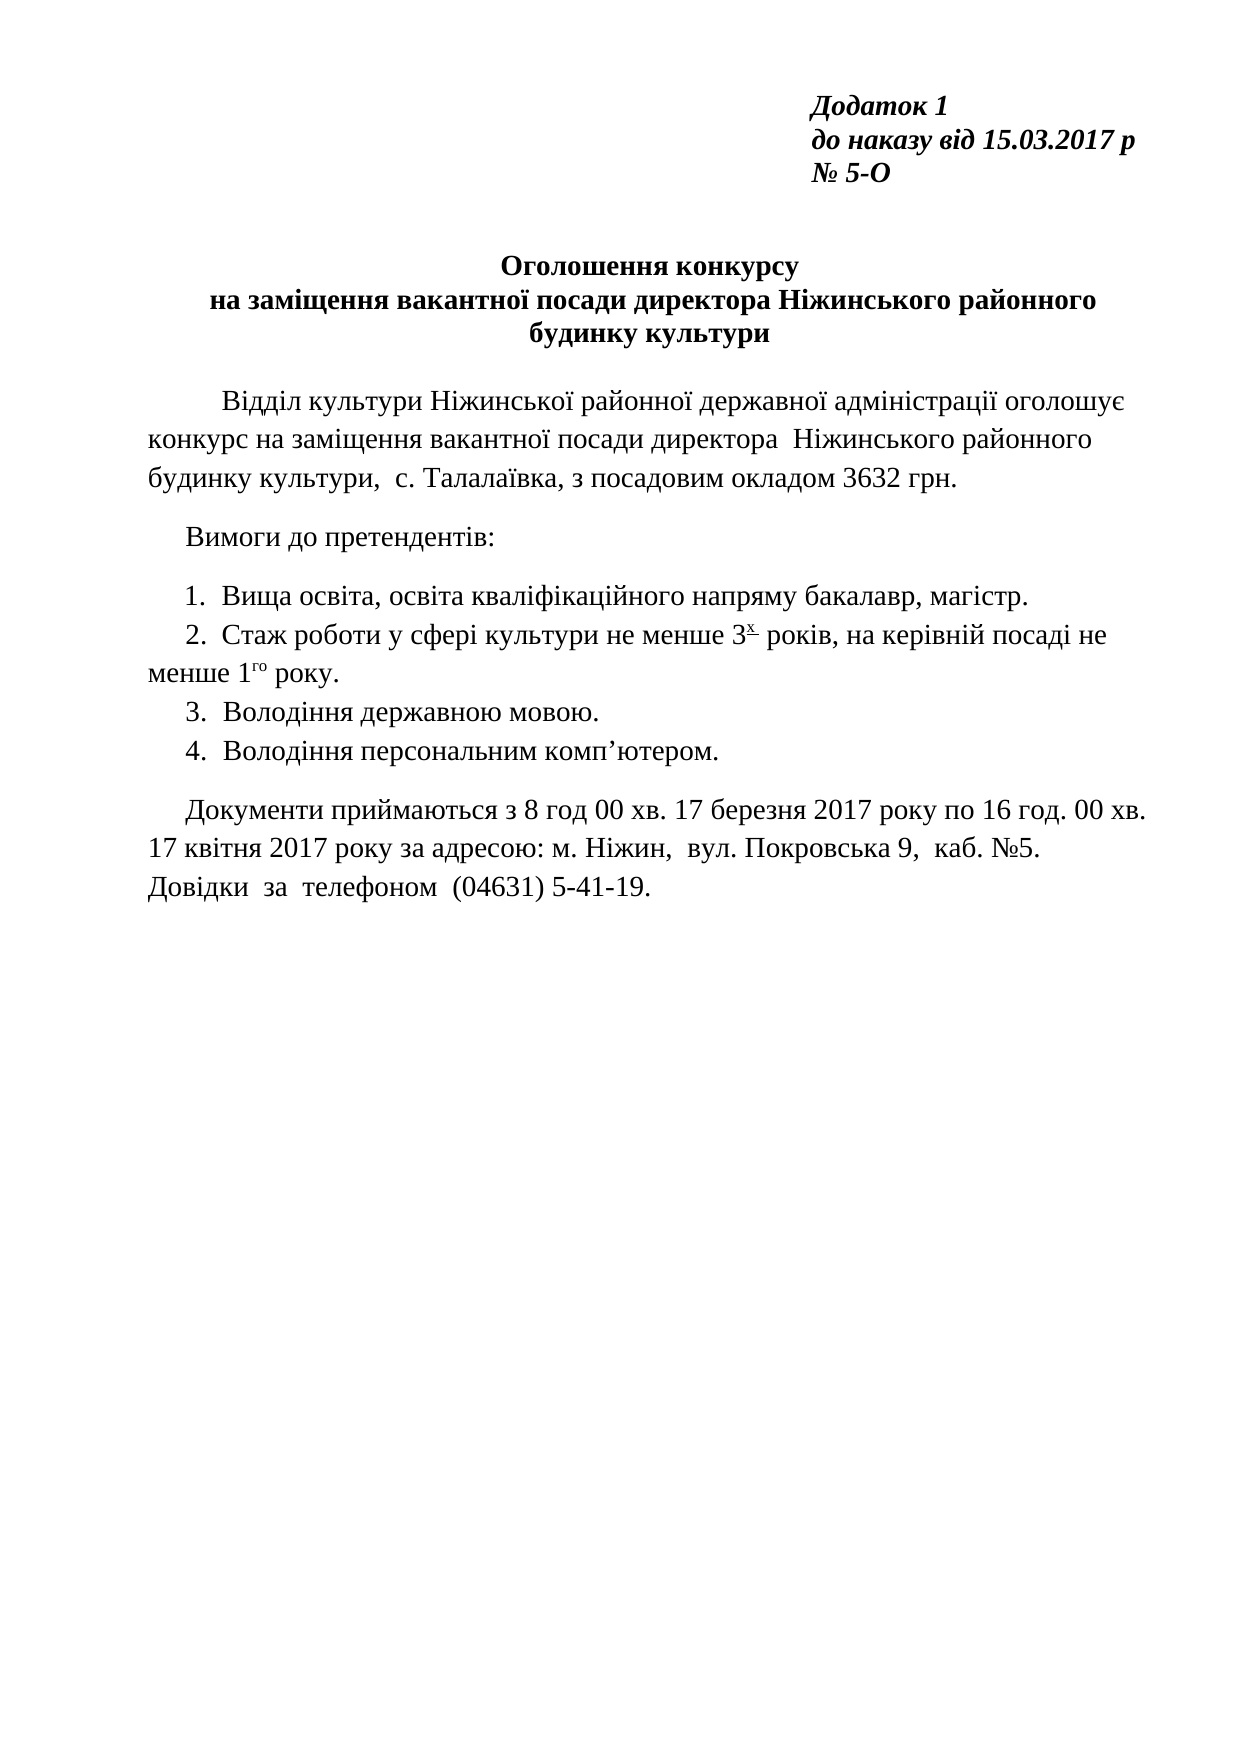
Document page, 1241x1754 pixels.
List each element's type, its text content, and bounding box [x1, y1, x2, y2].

list Володіння персональним комп’ютером. [185, 733, 1152, 766]
text на заміщення вакантної посади директора Ніжинського районного будинку культури [148, 282, 1152, 349]
text до наказу від 15.03.2017 р [811, 122, 1152, 156]
text Оголошення конкурсу [148, 248, 1152, 282]
text Додаток 1 [811, 88, 1152, 122]
text № 5-О [738, 156, 1152, 189]
text Відділ культури Ніжинської районної державної адміністрації оголошує конкурс на заміщення вакантної посади директора Ніжинського районного будинку культури, с. Талалаївка, з посадовим окладом 3632 грн. [148, 383, 1152, 493]
text Документи приймаються з 8 год 00 хв. 17 березня 2017 року по 16 год. 00 хв. 17 квітня 2017 року за адресою: м. Ніжин, вул. Покровська 9, каб. №5. Довідки за телефоном (04631) 5-41-19. [148, 792, 1152, 903]
list Володіння державною мовою. [185, 694, 1152, 728]
list Вища освіта, освіта кваліфікаційного напряму бакалавр, магістр. [148, 578, 1152, 612]
text Вимоги до претендентів: [148, 519, 1152, 553]
list Стаж роботи у сфері культури не менше 3х років, на керівній посаді не менше 1го року. [148, 617, 1152, 689]
